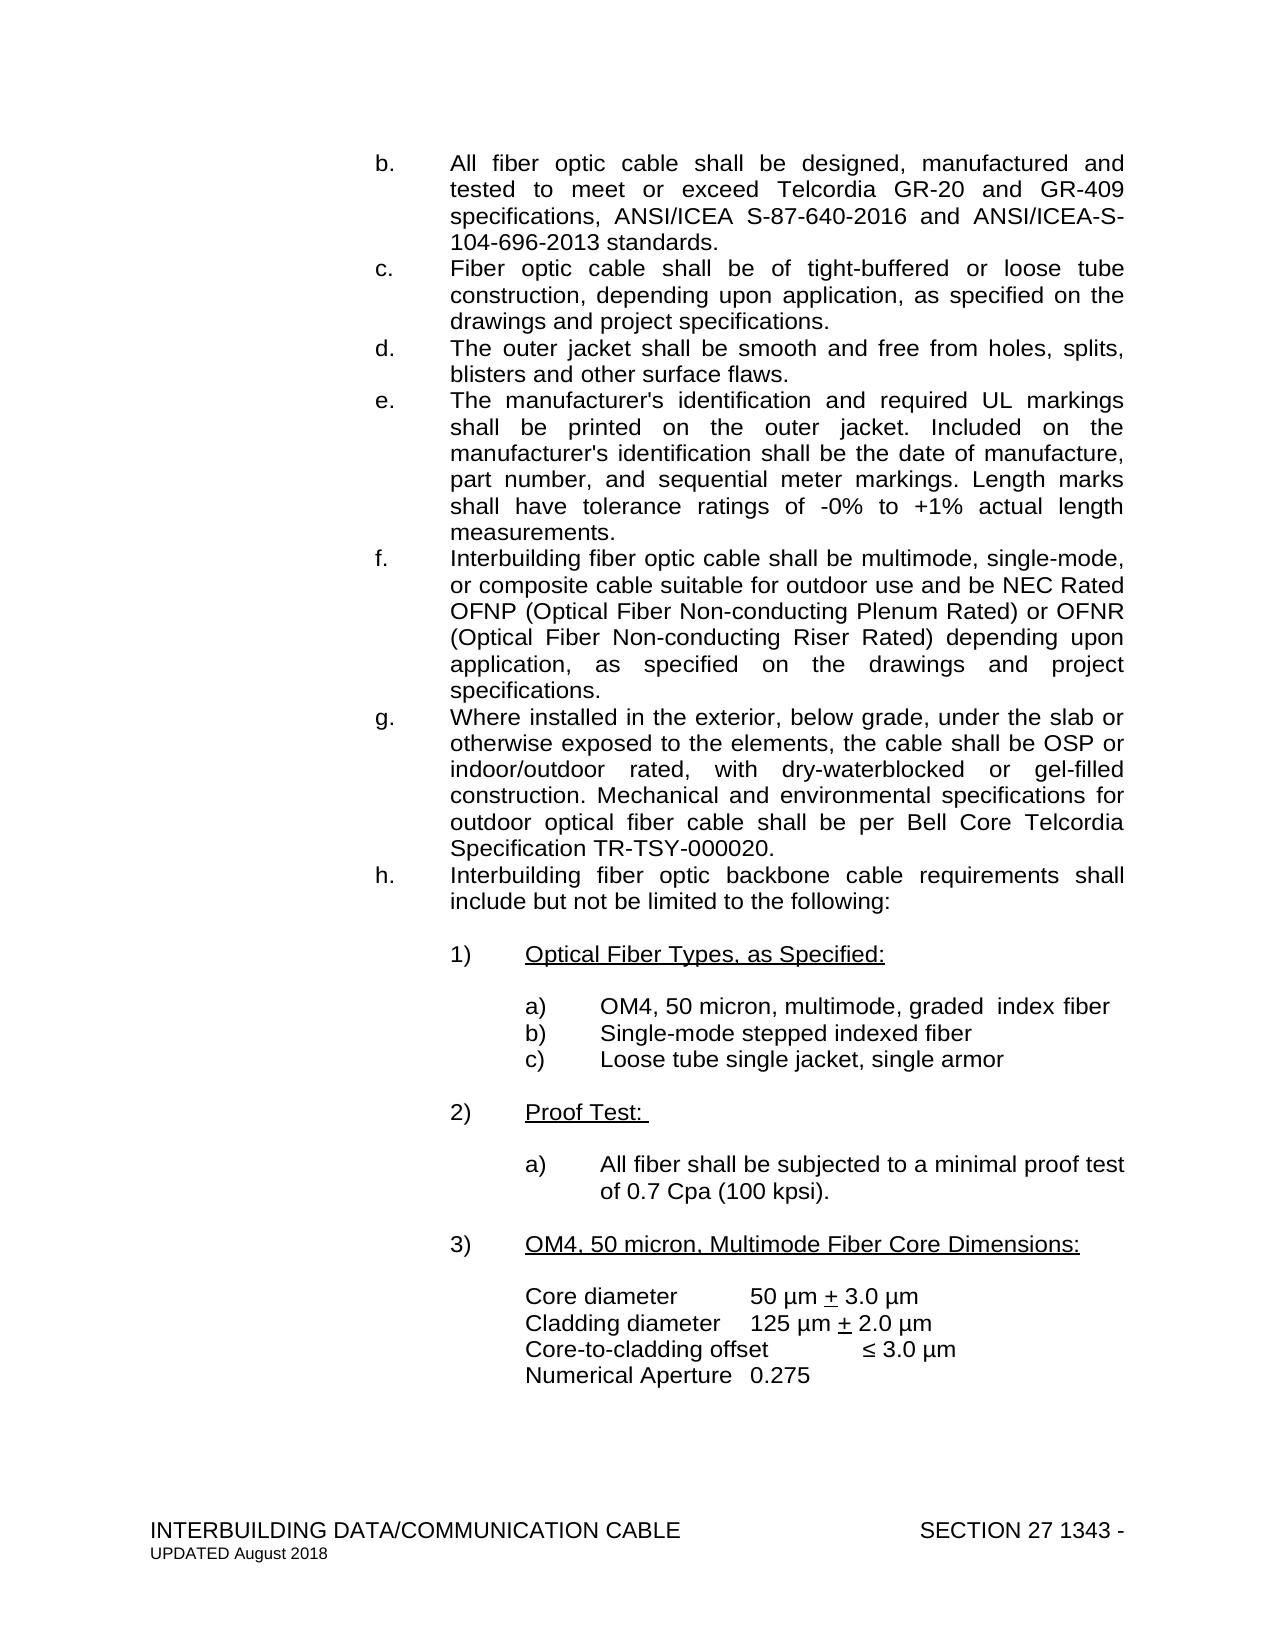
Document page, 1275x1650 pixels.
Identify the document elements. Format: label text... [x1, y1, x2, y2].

text b. All fiber optic cable shall be designed, manufactured and tested to meet or exceed Telcordia GR-20 and GR-409 specifications, ANSI/ICEA S-87-640-2016 and ANSI/ICEA-S-104-696-2013 standards. [375, 150, 1125, 255]
text g. Where installed in the exterior, below grade, under the slab or otherwise exposed to the elements, the cable shall be OSP or indoor/outdoor rated, with dry-waterblocked or gel-filled construction. Mechanical and environmental specifications for outdoor optical fiber cable shall be per Bell Core Telcordia Specification TR-TSY-000020. [375, 703, 1125, 862]
text d. The outer jacket shall be smooth and free from holes, splits, blisters and other surface flaws. [375, 334, 1125, 387]
text b) Single-mode stepped indexed fiber [150, 1020, 1125, 1046]
text Cladding diameter 125 µm + 2.0 µm [150, 1309, 1125, 1336]
text h. Interbuilding fiber optic backbone cable requirements shall include but not be limited to the following: [375, 862, 1125, 914]
text a) OM4, 50 micron, multimode, graded index fiber [150, 993, 1125, 1020]
text c. Fiber optic cable shall be of tight-buffered or loose tube construction, depending upon application, as specified on the drawings and project specifications. [375, 255, 1125, 334]
text Core diameter 50 µm + 3.0 µm [150, 1283, 1125, 1309]
list a) All fiber shall be subjected to a minimal proof test of 0.7 Cpa (100 kpsi). [525, 1151, 1125, 1204]
text 1) Optical Fiber Types, as Specified: [150, 941, 1125, 967]
text e. The manufacturer's identification and required UL markings shall be printed on the outer jacket. Included on the manufacturer's identification shall be the date of manufacture, part number, and sequential meter markings. Length marks shall have tolerance ratings of -0% to +1% actual length measurements. [375, 387, 1125, 545]
text Core-to-cladding offset ≤ 3.0 µm [150, 1336, 1125, 1362]
text 3) OM4, 50 micron, Multimode Fiber Core Dimensions: [150, 1231, 1125, 1257]
text f. Interbuilding fiber optic cable shall be multimode, single-mode, or composite cable suitable for outdoor use and be NEC Rated OFNP (Optical Fiber Non-conducting Plenum Rated) or OFNR (Optical Fiber Non-conducting Riser Rated) depending upon application, as specified on the drawings and project specifications. [375, 545, 1125, 703]
list 2) Proof Test: [150, 1099, 1125, 1125]
text c) Loose tube single jacket, single armor [150, 1046, 1125, 1072]
text Numerical Aperture 0.275 [150, 1362, 1125, 1389]
